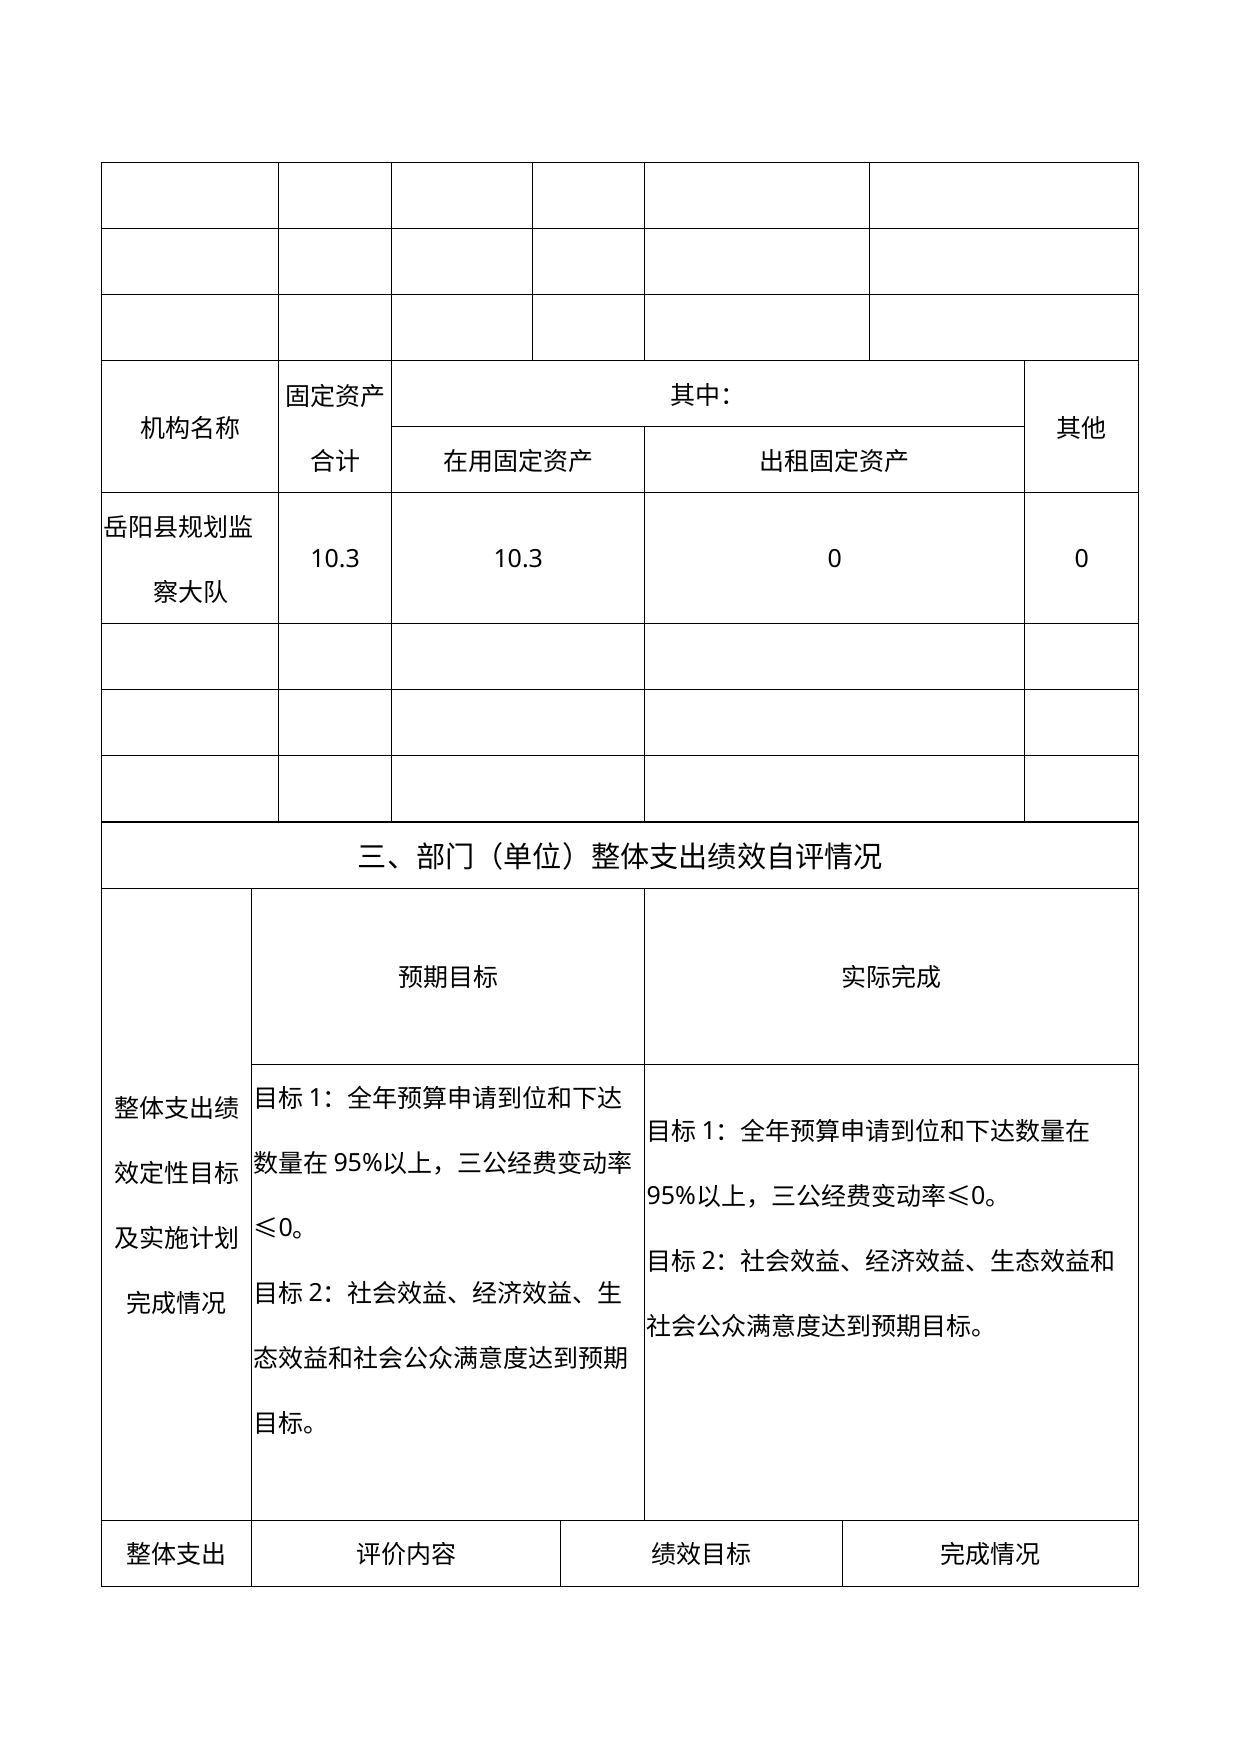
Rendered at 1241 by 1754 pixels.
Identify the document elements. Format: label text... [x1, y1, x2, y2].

table_cell [392, 229, 532, 294]
table_cell [279, 295, 391, 360]
table_cell 三、部门（单位）整体支出绩效自评情况 [102, 823, 1138, 887]
table_cell 实际完成 [645, 889, 1138, 1063]
table_cell 0 [1025, 493, 1138, 623]
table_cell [102, 1521, 251, 1586]
table_cell [1025, 756, 1138, 821]
table_cell 机构名称 [102, 361, 278, 492]
table_cell [392, 163, 532, 228]
table_cell [102, 163, 278, 228]
table_cell 10.3 [279, 493, 391, 623]
table_cell 整体支出绩效定性目标及实施计划完成情况 [102, 889, 251, 1519]
table_cell [279, 756, 391, 821]
table_cell 目标1：全年预算申请到位和下达数量在95%以上，三公经费变动率≤0。 目标2：社会效益、经济效益、生态效益和社会公众满意度达到预期目标。 [645, 1065, 1138, 1519]
table_cell 在用固定资产 [392, 427, 644, 492]
table_cell [533, 163, 644, 228]
table_cell [279, 690, 391, 755]
table_cell [1025, 624, 1138, 689]
table_cell [102, 624, 278, 689]
table_cell [102, 690, 278, 755]
table_cell [102, 756, 278, 821]
table_cell [392, 624, 644, 689]
table_cell [645, 229, 869, 294]
table_cell [870, 295, 1138, 360]
table_cell 0 [645, 493, 1024, 623]
table_cell [533, 295, 644, 360]
table_cell [392, 690, 644, 755]
table_cell 其他 [1025, 361, 1138, 492]
table_cell [533, 229, 644, 294]
table_cell 评价内容 [252, 1521, 560, 1586]
table_cell [1025, 690, 1138, 755]
table_cell [645, 295, 869, 360]
table_cell [645, 756, 1024, 821]
table_cell [102, 295, 278, 360]
table_cell [645, 163, 869, 228]
table_cell [392, 295, 532, 360]
table_cell [279, 163, 391, 228]
table_cell 岳阳县规划监察大队 [102, 493, 278, 623]
table_cell 目标1：全年预算申请到位和下达数量在95%以上，三公经费变动率≤0。 目标2：社会效益、经济效益、生态效益和社会公众满意度达到预期目标。 [252, 1065, 644, 1519]
table_cell 出租固定资产 [645, 427, 1024, 492]
table_cell 其中： [392, 361, 1024, 426]
table_cell 预期目标 [252, 889, 644, 1063]
table_cell [645, 624, 1024, 689]
table_cell 绩效目标 [561, 1521, 842, 1586]
table_cell [102, 229, 278, 294]
table_cell 固定资产 合计 [279, 361, 391, 492]
table_cell [279, 624, 391, 689]
table_cell [279, 229, 391, 294]
table_cell 完成情况 [843, 1521, 1138, 1586]
table_cell [870, 163, 1138, 228]
table_cell 10.3 [392, 493, 644, 623]
table_cell [392, 756, 644, 821]
table_cell [870, 229, 1138, 294]
table_cell [645, 690, 1024, 755]
